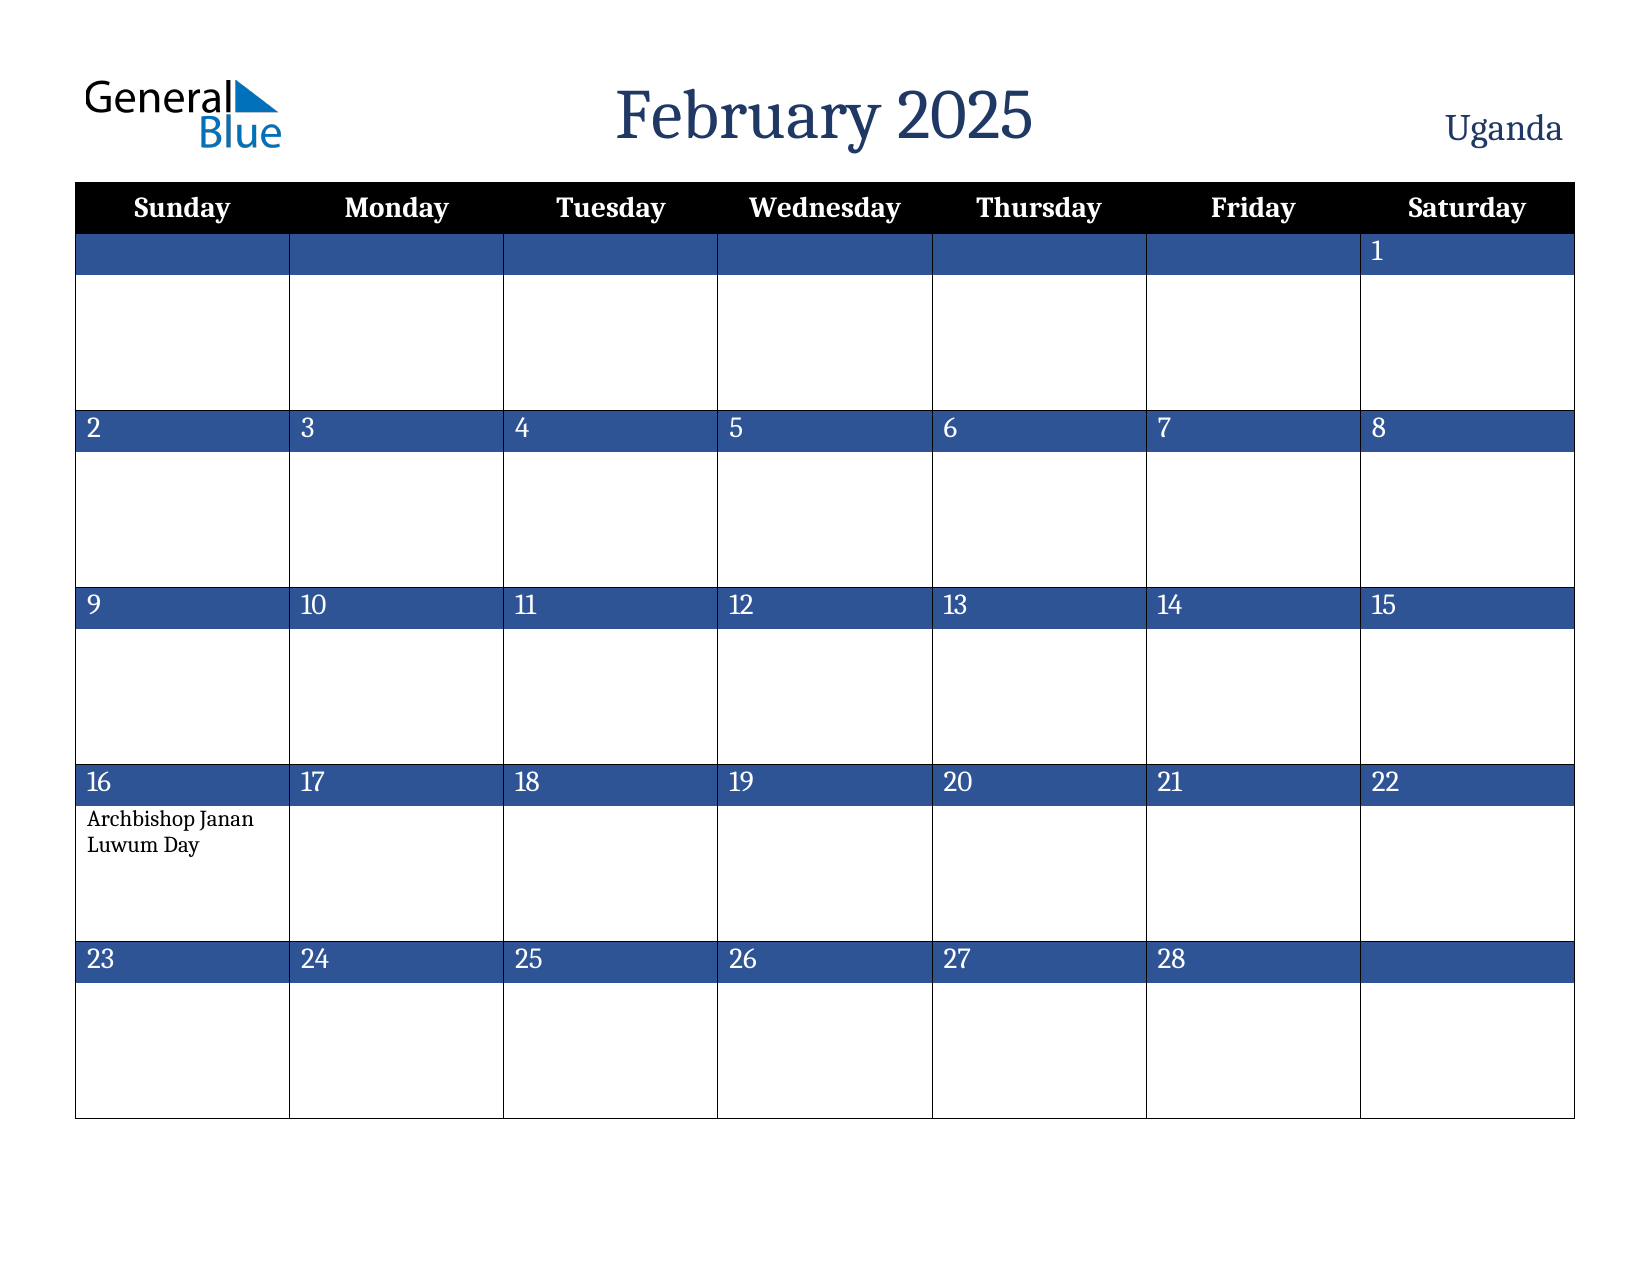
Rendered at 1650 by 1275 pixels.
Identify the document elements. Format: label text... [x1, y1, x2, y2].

table_cell [1147, 452, 1360, 587]
table_cell 20 [933, 765, 1146, 806]
table_cell [933, 452, 1146, 587]
table_cell [718, 629, 932, 764]
table_cell [1361, 983, 1574, 1118]
table_cell [504, 234, 717, 275]
table_cell Friday [1147, 183, 1360, 233]
table_cell [1147, 983, 1360, 1118]
table_cell 5 [718, 411, 932, 452]
table_cell 24 [290, 942, 503, 983]
table_cell [76, 234, 289, 275]
table_cell [504, 983, 717, 1118]
table_cell [1361, 452, 1574, 587]
table_cell 14 [1147, 588, 1360, 629]
table_cell [290, 452, 503, 587]
table_cell [76, 275, 289, 410]
table_cell [933, 234, 1146, 275]
table_cell [504, 452, 717, 587]
table_cell [1361, 942, 1574, 983]
table_cell [718, 806, 932, 941]
table_cell [76, 983, 289, 1118]
table_cell 11 [504, 588, 717, 629]
table_cell 9 [76, 588, 289, 629]
table_cell 18 [504, 765, 717, 806]
table_cell Thursday [933, 183, 1146, 233]
table_cell [1147, 234, 1360, 275]
table_cell [504, 806, 717, 941]
table_cell 6 [933, 411, 1146, 452]
table_cell Monday [290, 183, 503, 233]
table_cell 21 [1147, 765, 1360, 806]
table_cell 26 [718, 942, 932, 983]
table_cell Wednesday [718, 183, 932, 233]
table_cell [290, 275, 503, 410]
table_cell 1 [1361, 234, 1574, 275]
table_cell Saturday [1361, 183, 1574, 233]
table_cell 22 [1361, 765, 1574, 806]
table_cell 7 [1147, 411, 1360, 452]
table_cell [504, 629, 717, 764]
table_cell 23 [76, 942, 289, 983]
table_cell [290, 234, 503, 275]
table_cell [718, 234, 932, 275]
table_cell [1147, 806, 1360, 941]
table_cell [933, 983, 1146, 1118]
picture [86, 80, 281, 148]
table_cell 25 [504, 942, 717, 983]
table_cell [290, 983, 503, 1118]
table_cell 4 [504, 411, 717, 452]
table_cell 10 [290, 588, 503, 629]
table_cell [290, 806, 503, 941]
table_cell 16 [76, 765, 289, 806]
table_cell [1147, 629, 1360, 764]
table_cell Sunday [76, 183, 289, 233]
table_cell Tuesday [504, 183, 717, 233]
table_cell 2 [76, 411, 289, 452]
table_cell 19 [718, 765, 932, 806]
table_cell [933, 806, 1146, 941]
table_header [76, 75, 503, 182]
table_cell Archbishop Janan Luwum Day [76, 806, 289, 941]
table_cell 13 [933, 588, 1146, 629]
table_cell [718, 983, 932, 1118]
table_cell [76, 629, 289, 764]
table_cell 15 [1361, 588, 1574, 629]
table_cell 8 [1361, 411, 1574, 452]
table_cell [1147, 275, 1360, 410]
table_cell 3 [290, 411, 503, 452]
table_cell [290, 629, 503, 764]
table_cell [718, 275, 932, 410]
table_cell 27 [933, 942, 1146, 983]
table_cell 12 [718, 588, 932, 629]
table_cell [504, 275, 717, 410]
table_cell [1361, 275, 1574, 410]
table_cell [1361, 629, 1574, 764]
table_cell [718, 452, 932, 587]
table_cell 28 [1147, 942, 1360, 983]
table_header February 2025 [504, 75, 1146, 182]
table_cell [933, 629, 1146, 764]
table_cell [933, 275, 1146, 410]
table_cell [1361, 806, 1574, 941]
table_cell 17 [290, 765, 503, 806]
table_header Uganda [1146, 75, 1574, 182]
table_cell [76, 452, 289, 587]
